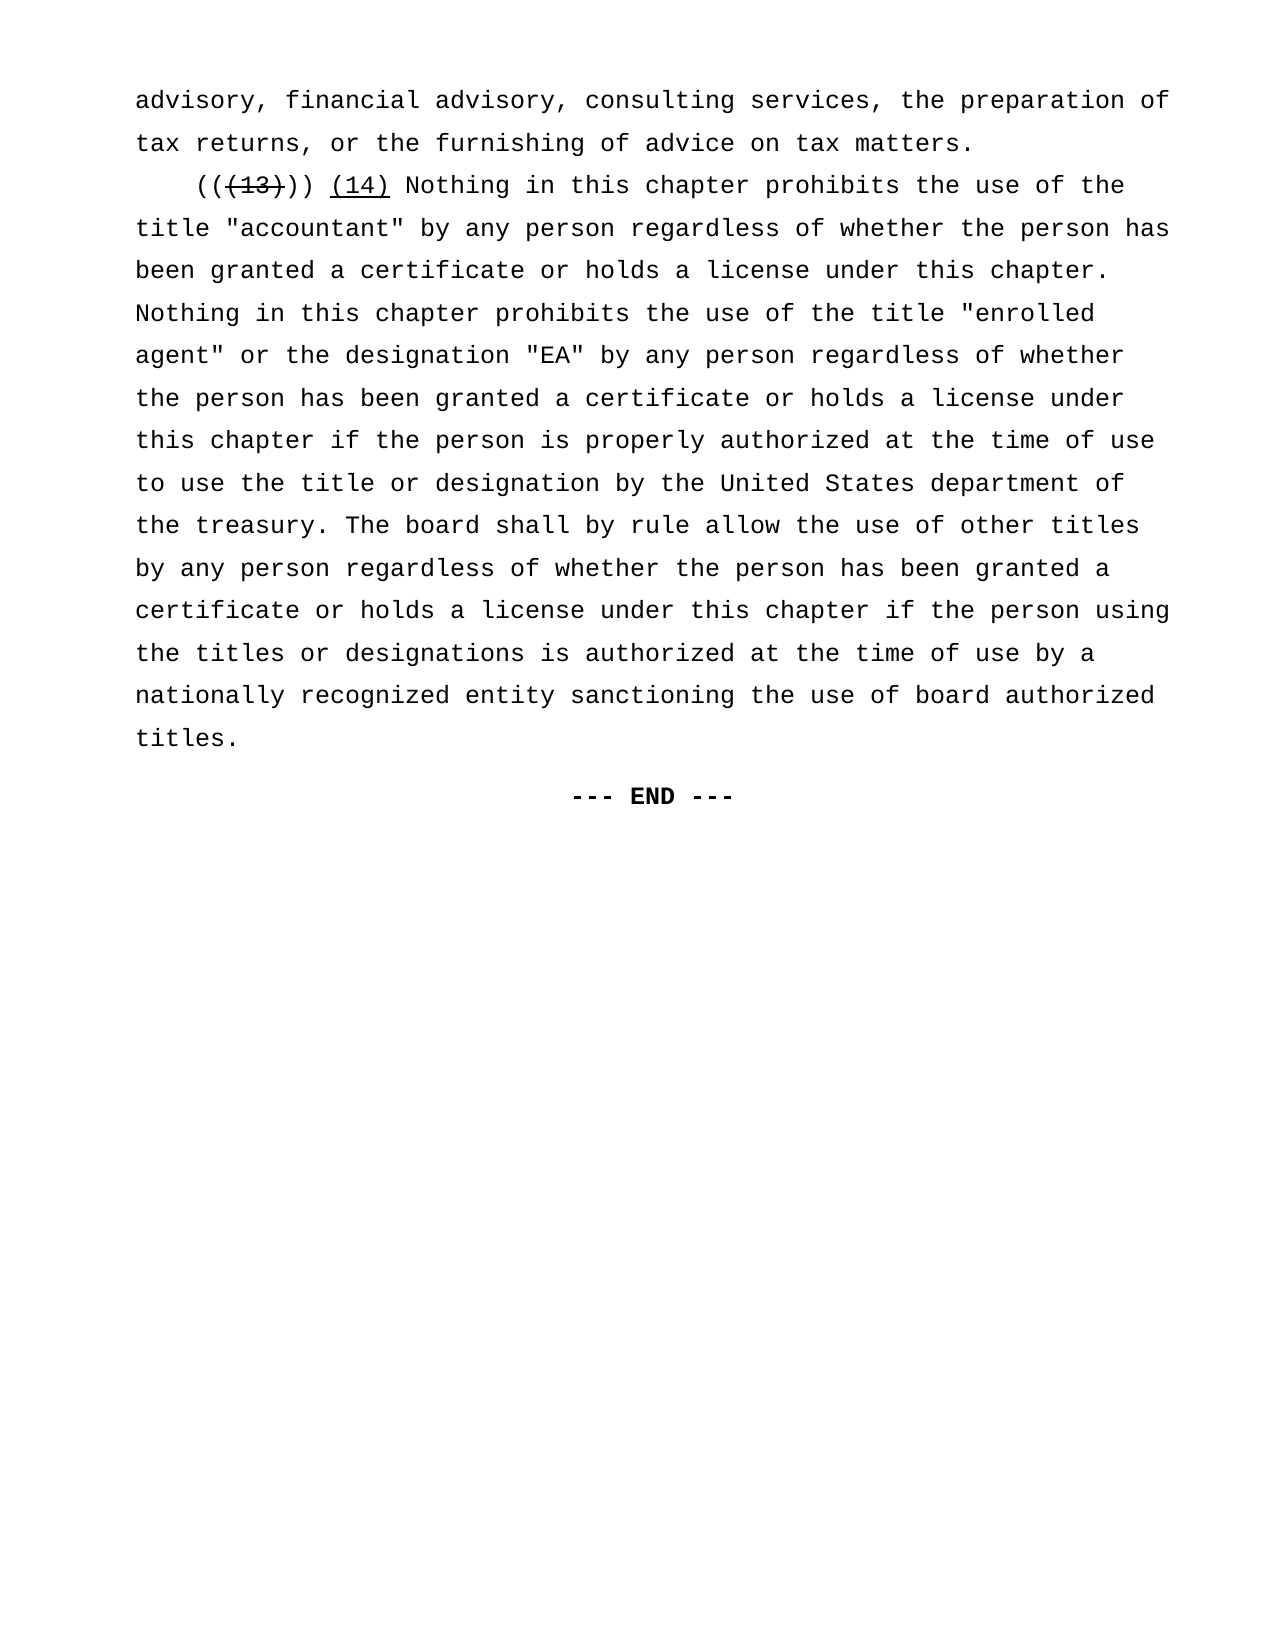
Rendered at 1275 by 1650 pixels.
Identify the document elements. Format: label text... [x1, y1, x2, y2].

text (((13))) (14) Nothing in this chapter prohibits the use of the title "accountant" by any person regardless of whether the person has been granted a certificate or holds a license under this chapter. Nothing in this chapter prohibits the use of the title "enrolled agent" or the designation "EA" by any person regardless of whether the person has been granted a certificate or holds a license under this chapter if the person is properly authorized at the time of use to use the title or designation by the United States department of the treasury. The board shall by rule allow the use of other titles by any person regardless of whether the person has been granted a certificate or holds a license under this chapter if the person using the titles or designations is authorized at the time of use by a nationally recognized entity sanctioning the use of board authorized titles. [135, 160, 1170, 755]
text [135, 75, 1170, 160]
text --- END --- [135, 783, 1170, 812]
